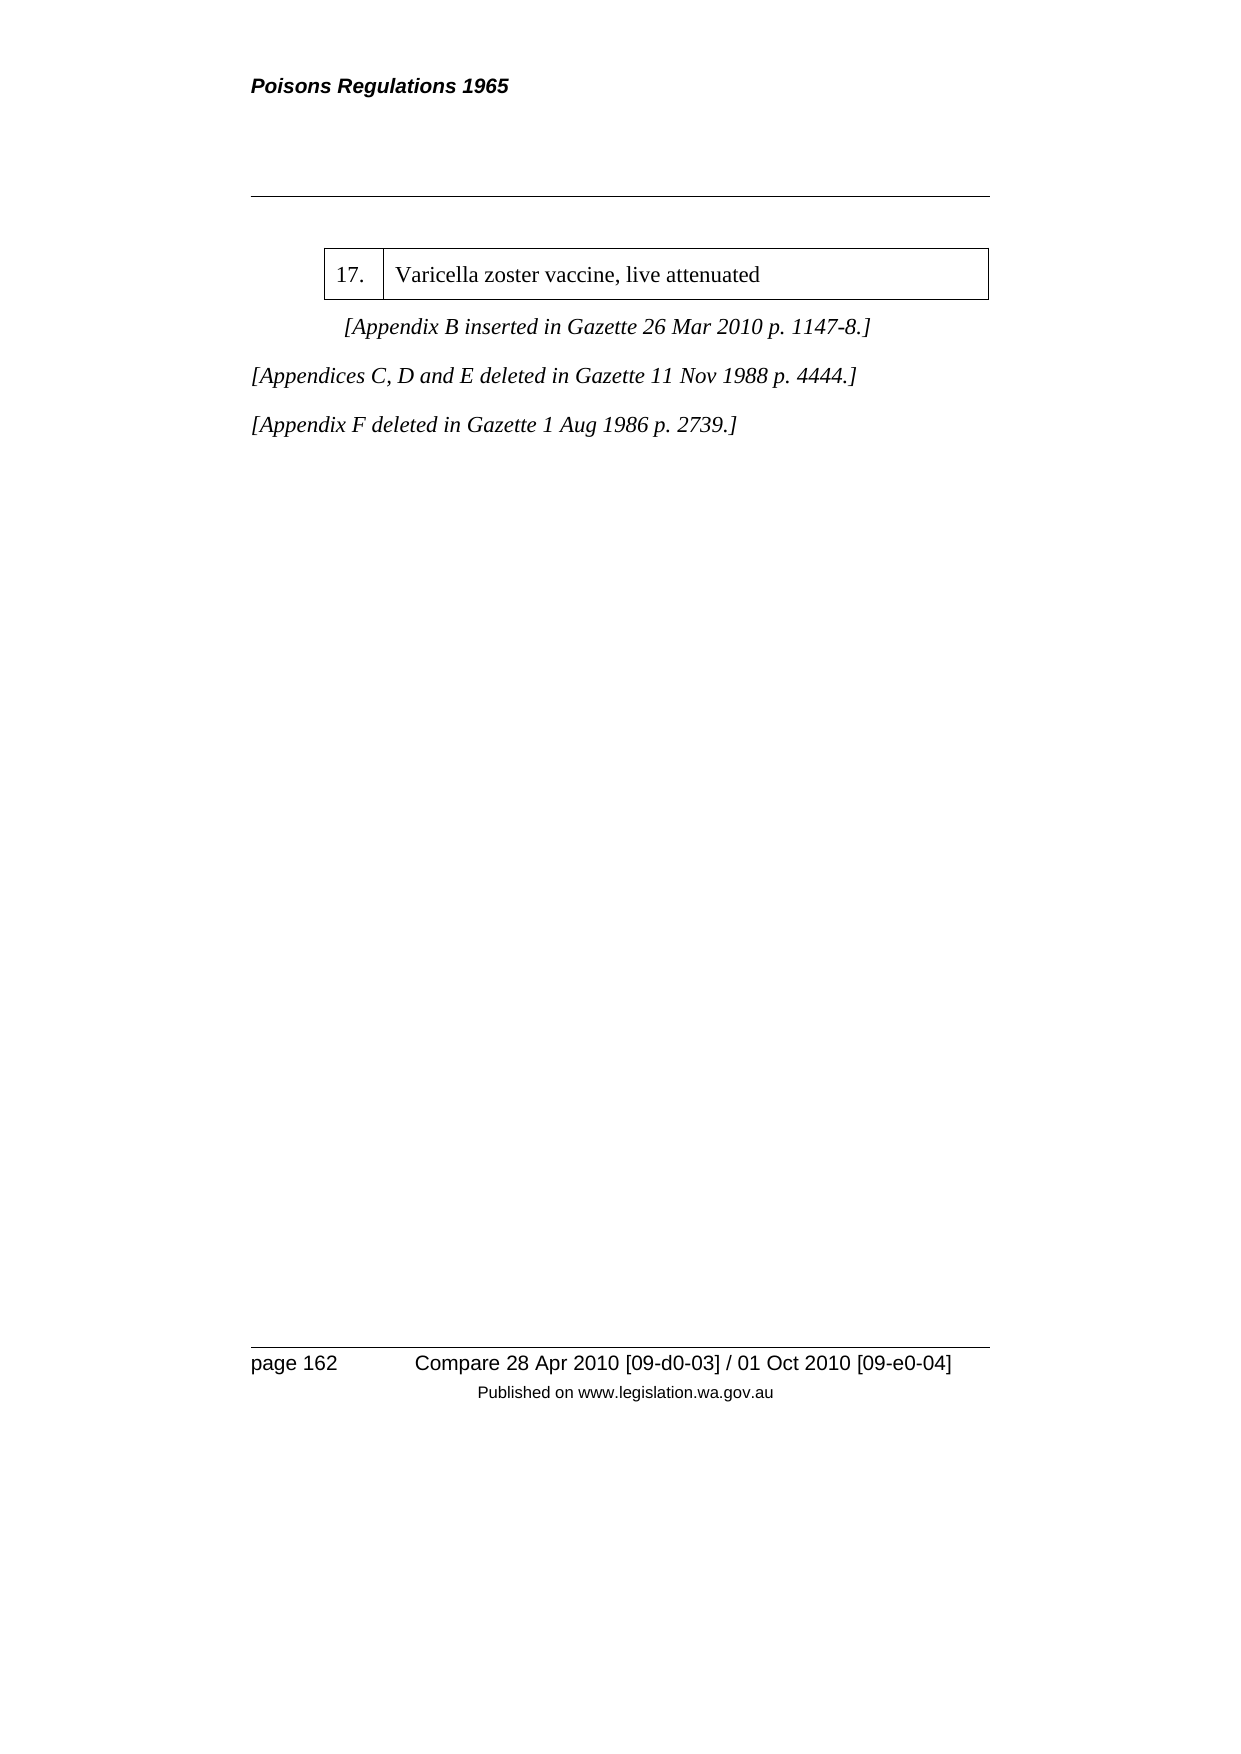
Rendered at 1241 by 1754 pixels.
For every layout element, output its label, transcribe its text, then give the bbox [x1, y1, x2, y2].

table_cell Varicella zoster vaccine, live attenuated [384, 249, 988, 299]
table_cell 17. [325, 249, 383, 299]
text [Appendix B inserted in Gazette 26 Mar 2010 p. 1147-8.] [251, 313, 990, 339]
text [Appendix F deleted in Gazette 1 Aug 1986 p. 2739.] [251, 411, 990, 438]
text [Appendices C, D and E deleted in Gazette 11 Nov 1988 p. 4444.] [251, 362, 990, 388]
